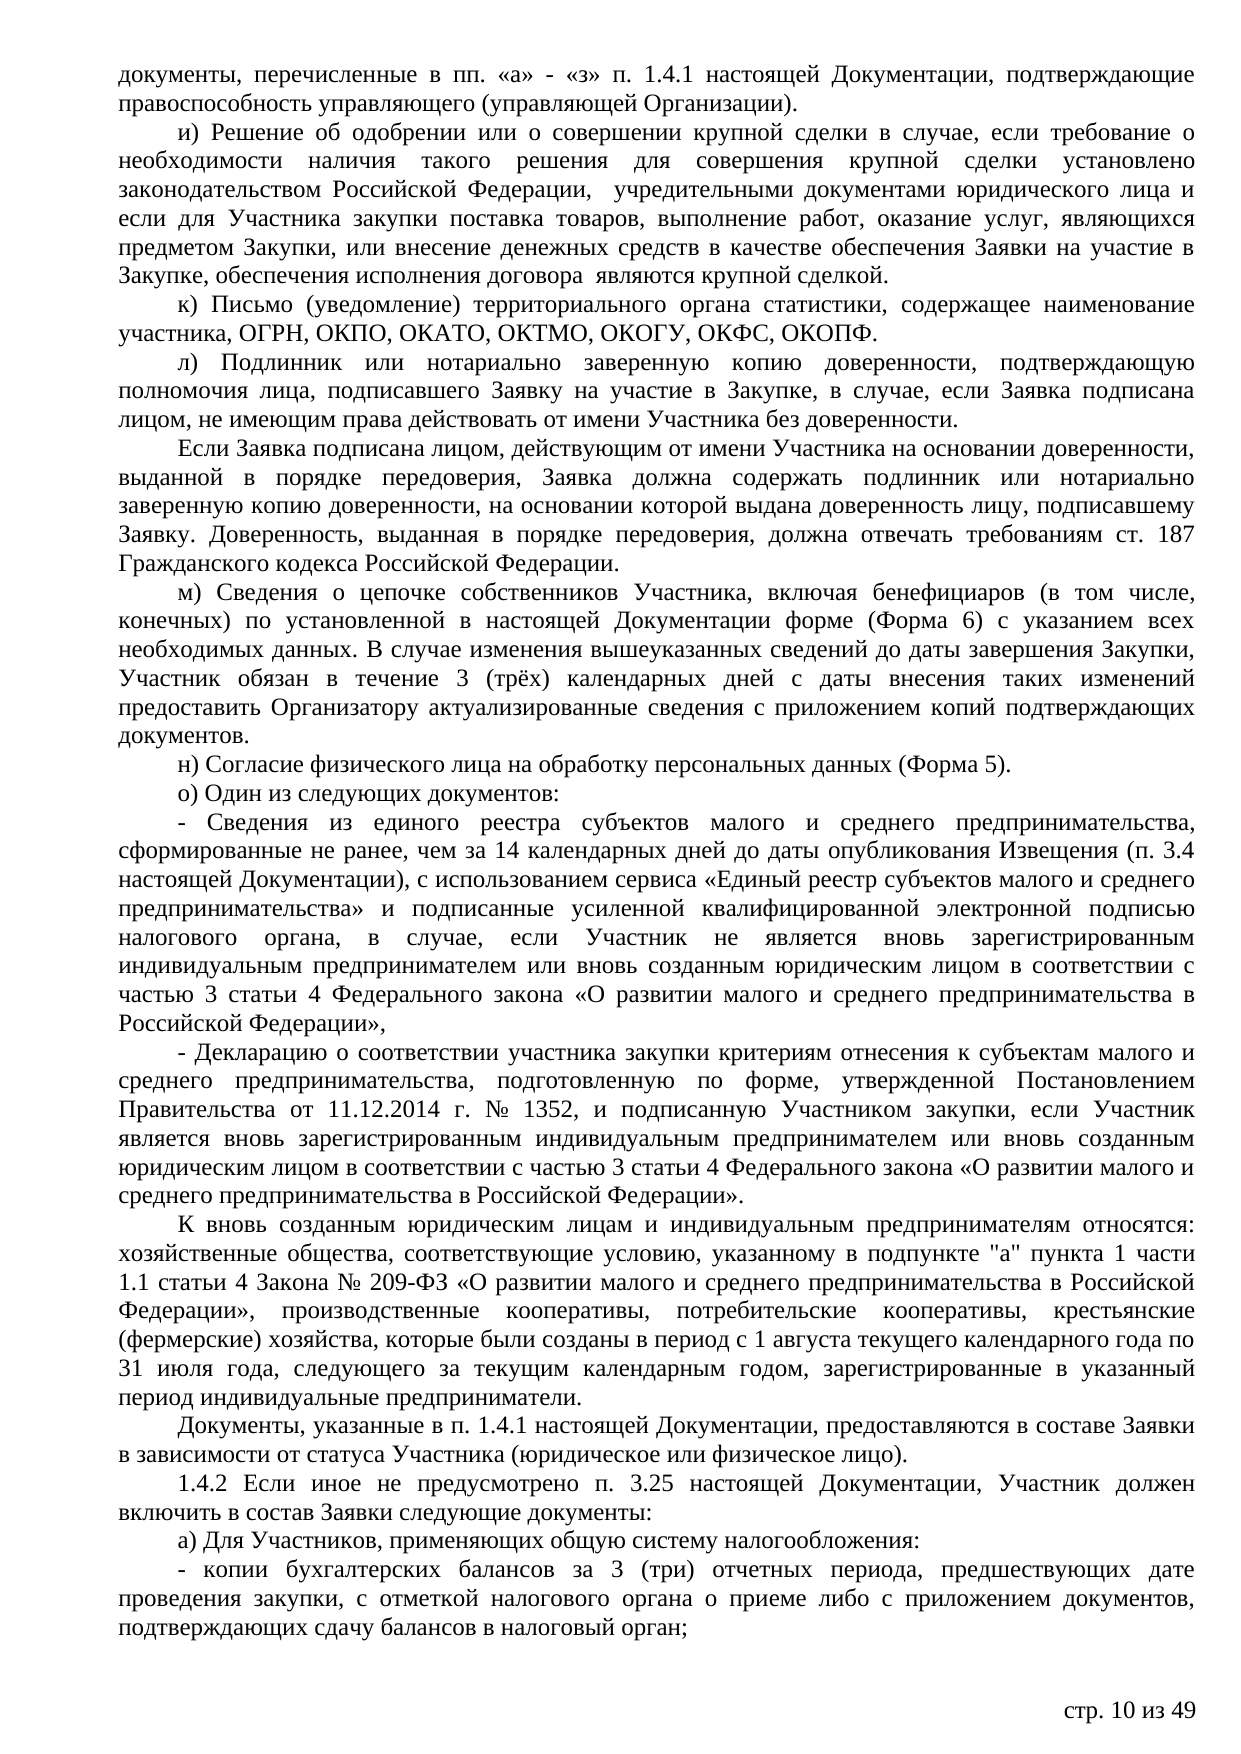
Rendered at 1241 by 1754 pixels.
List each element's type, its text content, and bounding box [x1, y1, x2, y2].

text л) Подлинник или нотариально заверенную копию доверенности, подтверждающую полномочия лица, подписавшего Заявку на участие в Закупке, в случае, если Заявка подписана лицом, не имеющим права действовать от имени Участника без доверенности. [118, 347, 1196, 433]
text К вновь созданным юридическим лицам и индивидуальным предпринимателям относятся: хозяйственные общества, соответствующие условию, указанному в подпункте "а" пункта 1 части 1.1 статьи 4 Закона № 209-ФЗ «О развитии малого и среднего предпринимательства в Российской Федерации», производственные кооперативы, потребительские кооперативы, крестьянские (фермерские) хозяйства, которые были созданы в период с 1 августа текущего календарного года по 31 июля года, следующего за текущим календарным годом, зарегистрированные в указанный период индивидуальные предприниматели. [118, 1209, 1196, 1410]
text и) Решение об одобрении или о совершении крупной сделки в случае, если требование о необходимости наличия такого решения для совершения крупной сделки установлено законодательством Российской Федерации, учредительными документами юридического лица и если для Участника закупки поставка товаров, выполнение работ, оказание услуг, являющихся предметом Закупки, или внесение денежных средств в качестве обеспечения Заявки на участие в Закупке, обеспечения исполнения договора являются крупной сделкой. [118, 117, 1196, 289]
text н) Согласие физического лица на обработку персональных данных (Форма 5). [118, 749, 1196, 778]
text - копии бухгалтерских балансов за 3 (три) отчетных периода, предшествующих дате проведения закупки, с отметкой налогового органа о приеме либо с приложением документов, подтверждающих сдачу балансов в налоговый орган; [118, 1554, 1196, 1640]
text 1.4.2 Если иное не предусмотрено п. 3.25 настоящей Документации, Участник должен включить в состав Заявки следующие документы: [118, 1468, 1196, 1525]
text м) Сведения о цепочке собственников Участника, включая бенефициаров (в том числе, конечных) по установленной в настоящей Документации форме (Форма 6) с указанием всех необходимых данных. В случае изменения вышеуказанных сведений до даты завершения Закупки, Участник обязан в течение 3 (трёх) календарных дней с даты внесения таких изменений предоставить Организатору актуализированные сведения с приложением копий подтверждающих документов. [118, 577, 1196, 749]
text о) Один из следующих документов: [118, 778, 1196, 807]
text а) Для Участников, применяющих общую систему налогообложения: [118, 1525, 1196, 1554]
text Если Заявка подписана лицом, действующим от имени Участника на основании доверенности, выданной в порядке передоверия, Заявка должна содержать подлинник или нотариально заверенную копию доверенности, на основании которой выдана доверенность лицу, подписавшему Заявку. Доверенность, выданная в порядке передоверия, должна отвечать требованиям ст. 187 Гражданского кодекса Российской Федерации. [118, 433, 1196, 577]
text Документы, указанные в п. 1.4.1 настоящей Документации, предоставляются в составе Заявки в зависимости от статуса Участника (юридическое или физическое лицо). [118, 1410, 1196, 1468]
text к) Письмо (уведомление) территориального органа статистики, содержащее наименование участника, ОГРН, ОКПО, ОКАТО, ОКТМО, ОКОГУ, ОКФС, ОКОПФ. [118, 289, 1196, 347]
text - Декларацию о соответствии участника закупки критериям отнесения к субъектам малого и среднего предпринимательства, подготовленную по форме, утвержденной Постановлением Правительства от 11.12.2014 г. № 1352, и подписанную Участником закупки, если Участник является вновь зарегистрированным индивидуальным предпринимателем или вновь созданным юридическим лицом в соответствии с частью 3 статьи 4 Федерального закона «О развитии малого и среднего предпринимательства в Российской Федерации». [118, 1037, 1196, 1209]
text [118, 59, 1196, 117]
text - Сведения из единого реестра субъектов малого и среднего предпринимательства, сформированные не ранее, чем за 14 календарных дней до даты опубликования Извещения (п. 3.4 настоящей Документации), с использованием сервиса «Единый реестр субъектов малого и среднего предпринимательства» и подписанные усиленной квалифицированной электронной подписью налогового органа, в случае, если Участник не является вновь зарегистрированным индивидуальным предпринимателем или вновь созданным юридическим лицом в соответствии с частью 3 статьи 4 Федерального закона «О развитии малого и среднего предпринимательства в Российской Федерации», [118, 807, 1196, 1037]
